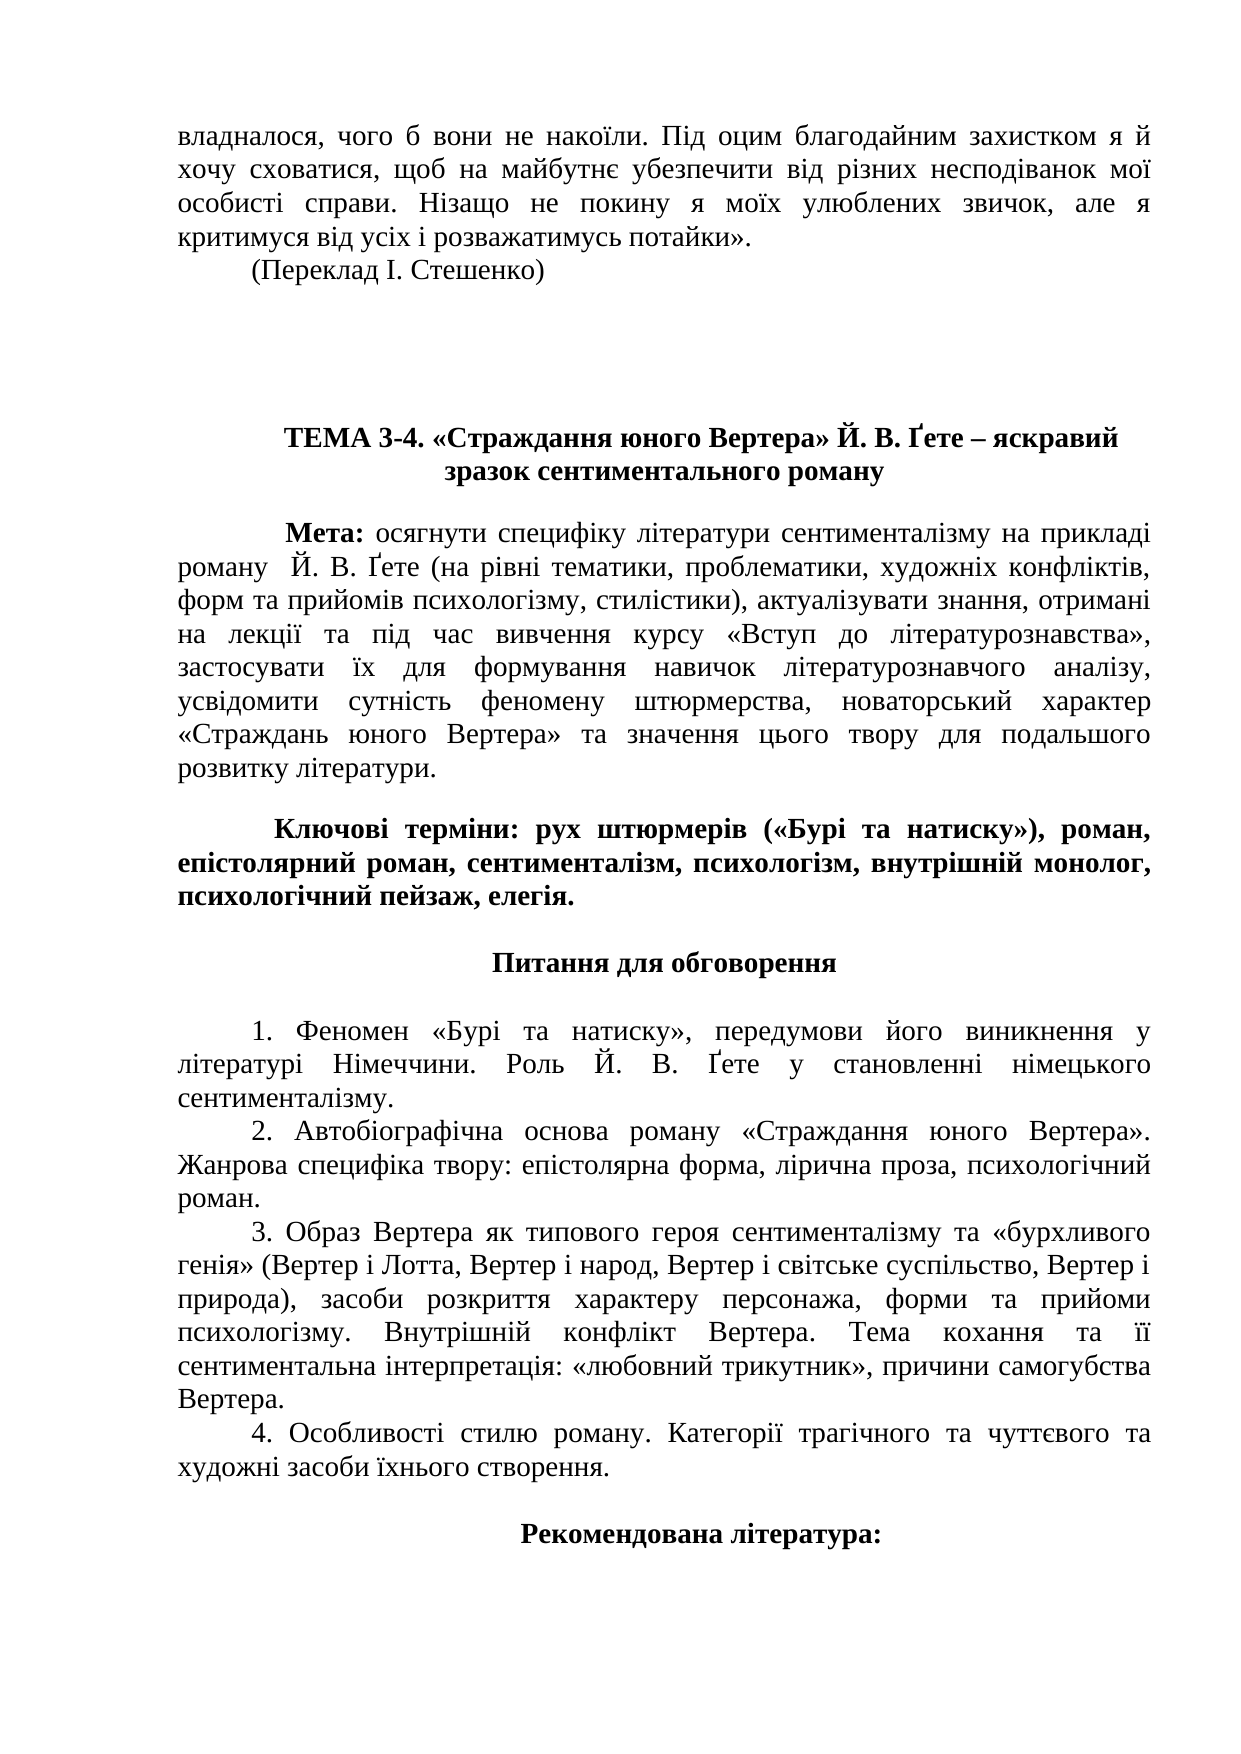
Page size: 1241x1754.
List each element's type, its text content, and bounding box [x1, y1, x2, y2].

text 4. Особливості стилю роману. Категорії трагічного та чуттєвого та художні засоби їхнього створення. [177, 1415, 1152, 1482]
text 3. Образ Вертера як типового героя сентименталізму та «бурхливого генія» (Вертер і Лотта, Вертер і народ, Вертер і світське суспільство, Вертер і природа), засоби розкриття характеру персонажа, форми та прийоми психологізму. Внутрішній конфлікт Вертера. Тема кохання та її сентиментальна інтерпретація: «любовний трикутник», причини самогубства Вертера. [177, 1214, 1152, 1415]
text Питання для обговорення [177, 946, 1152, 979]
text ТЕМА 3-4. «Страждання юного Вертера» Й. В. Ґете – яскравий зразок сентиментального роману [177, 420, 1152, 487]
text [177, 118, 1152, 252]
text 2. Автобіографічна основа роману «Страждання юного Вертера». Жанрова специфіка твору: епістолярна форма, лірична проза, психологічний роман. [177, 1113, 1152, 1214]
text 1. Феномен «Бурі та натиску», передумови його виникнення у літературі Німеччини. Роль Й. В. Ґете у становленні німецького сентименталізму. [177, 1013, 1152, 1113]
text Ключові терміни: рух штюрмерів («Бурі та натиску»), роман, епістолярний роман, сентименталізм, психологізм, внутрішній монолог, психологічний пейзаж, елегія. [177, 811, 1152, 912]
text Мета: осягнути специфіку літератури сентименталізму на прикладі роману Й. В. Ґете (на рівні тематики, проблематики, художніх конфліктів, форм та прийомів психологізму, стилістики), актуалізувати знання, отримані на лекції та під час вивчення курсу «Вступ до літературознавства», застосувати їх для формування навичок літературознавчого аналізу, усвідомити сутність феномену штюрмерства, новаторський характер «Страждань юного Вертера» та значення цього твору для подальшого розвитку літератури. [177, 515, 1152, 783]
text (Переклад І. Стешенко) [177, 252, 1152, 286]
text Рекомендована література: [177, 1516, 1152, 1549]
